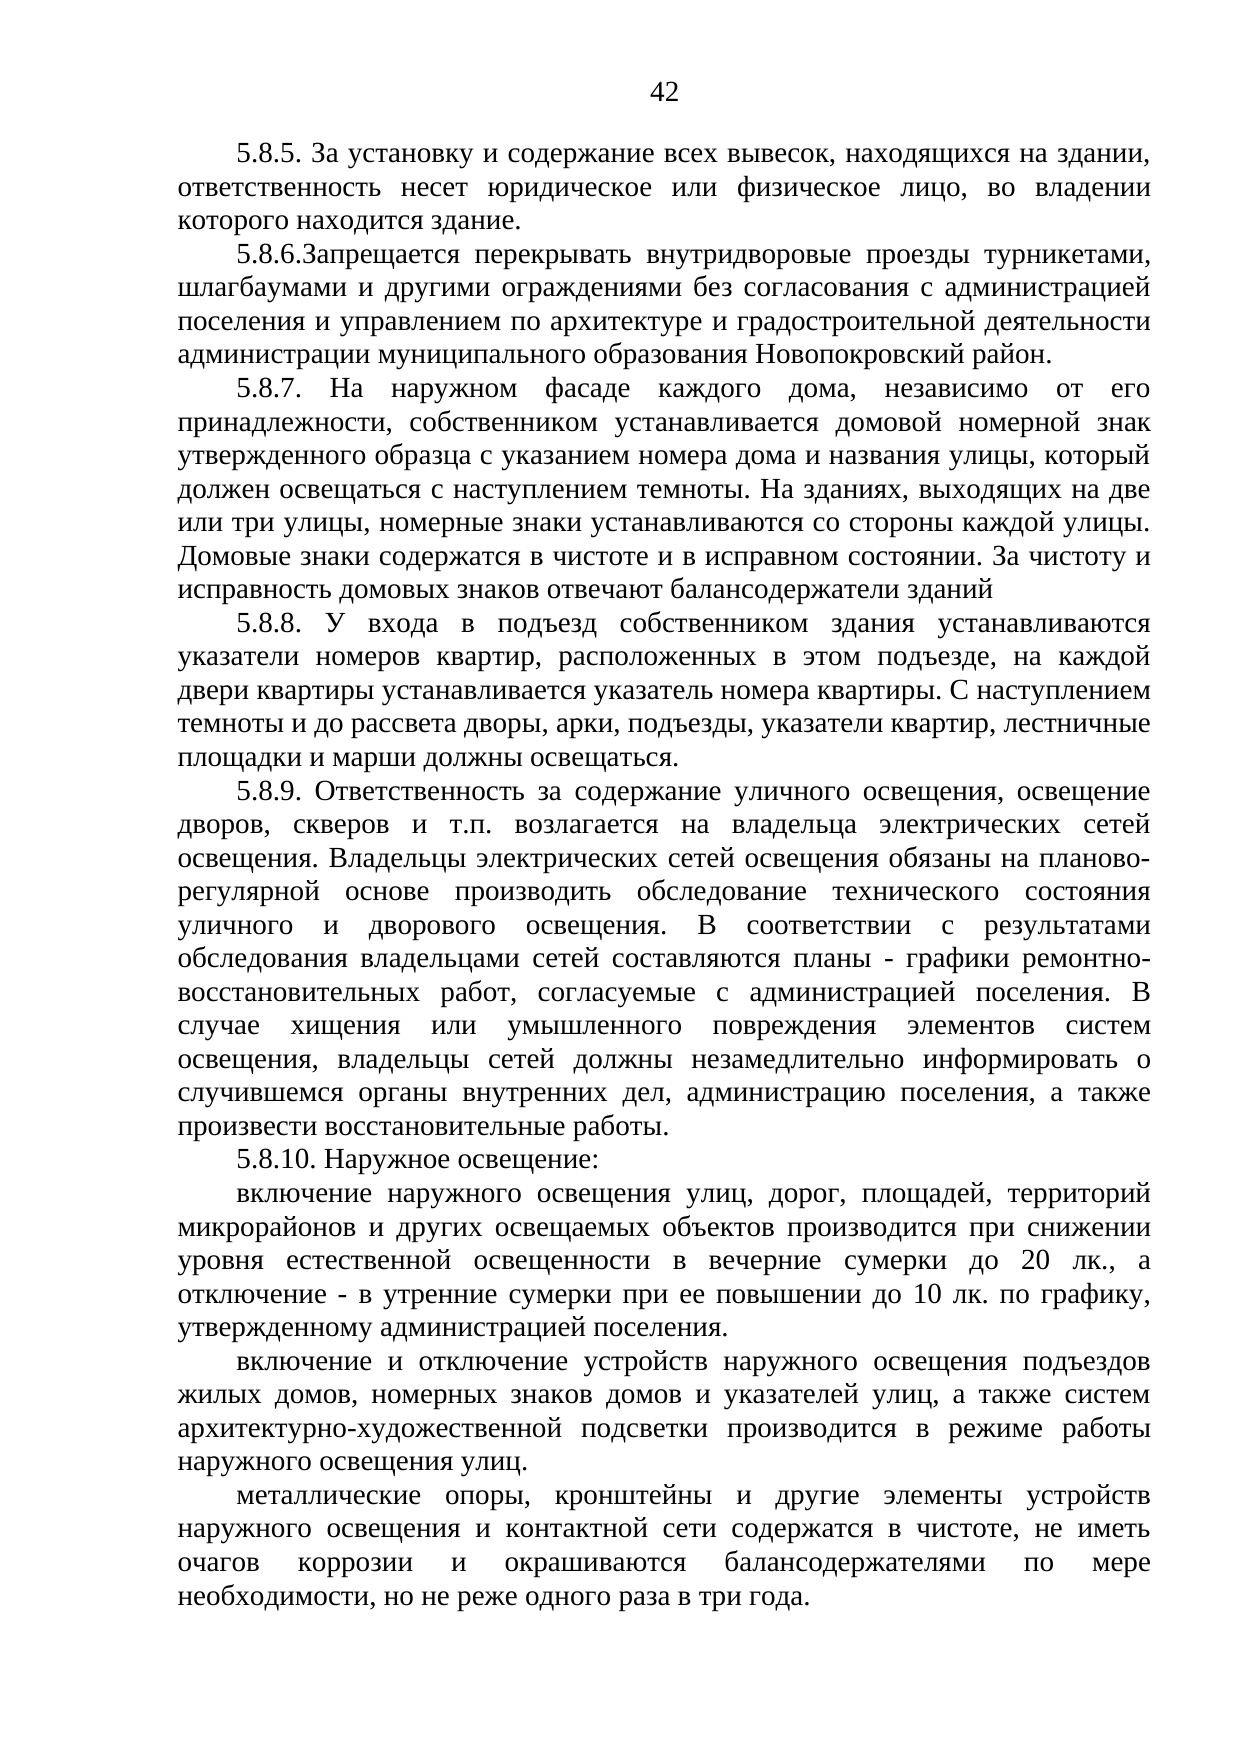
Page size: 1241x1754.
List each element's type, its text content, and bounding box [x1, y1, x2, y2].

text 5.8.7. На наружном фасаде каждого дома, независимо от его принадлежности, собственником устанавливается домовой номерной знак утвержденного образца с указанием номера дома и названия улицы, который должен освещаться с наступлением темноты. На зданиях, выходящих на две или три улицы, номерные знаки устанавливаются со стороны каждой улицы. Домовые знаки содержатся в чистоте и в исправном состоянии. За чистоту и исправность домовых знаков отвечают балансодержатели зданий [177, 370, 1152, 605]
text 5.8.5. За установку и содержание всех вывесок, находящихся на здании, ответственность несет юридическое или физическое лицо, во владении которого находится здание. [177, 135, 1152, 236]
text металлические опоры, кронштейны и другие элементы устройств наружного освещения и контактной сети содержатся в чистоте, не иметь очагов коррозии и окрашиваются балансодержателями по мере необходимости, но не реже одного раза в три года. [177, 1477, 1152, 1611]
text включение наружного освещения улиц, дорог, площадей, территорий микрорайонов и других освещаемых объектов производится при снижении уровня естественной освещенности в вечерние сумерки до 20 лк., а отключение - в утренние сумерки при ее повышении до 10 лк. по графику, утвержденному администрацией поселения. [177, 1175, 1152, 1343]
text 5.8.6.Запрещается перекрывать внутридворовые проезды турникетами, шлагбаумами и другими ограждениями без согласования с администрацией поселения и управлением по архитектуре и градостроительной деятельности администрации муниципального образования Новопокровский район. [177, 236, 1152, 370]
text 5.8.10. Наружное освещение: [177, 1142, 1152, 1175]
text 5.8.8. У входа в подъезд собственником здания устанавливаются указатели номеров квартир, расположенных в этом подъезде, на каждой двери квартиры устанавливается указатель номера квартиры. С наступлением темноты и до рассвета дворы, арки, подъезды, указатели квартир, лестничные площадки и марши должны освещаться. [177, 605, 1152, 773]
text включение и отключение устройств наружного освещения подъездов жилых домов, номерных знаков домов и указателей улиц, а также систем архитектурно-художественной подсветки производится в режиме работы наружного освещения улиц. [177, 1343, 1152, 1477]
text 5.8.9. Ответственность за содержание уличного освещения, освещение дворов, скверов и т.п. возлагается на владельца электрических сетей освещения. Владельцы электрических сетей освещения обязаны на планово-регулярной основе производить обследование технического состояния уличного и дворового освещения. В соответствии с результатами обследования владельцами сетей составляются планы - графики ремонтно-восстановительных работ, согласуемые с администрацией поселения. В случае хищения или умышленного повреждения элементов систем освещения, владельцы сетей должны незамедлительно информировать о случившемся органы внутренних дел, администрацию поселения, а также произвести восстановительные работы. [177, 773, 1152, 1142]
